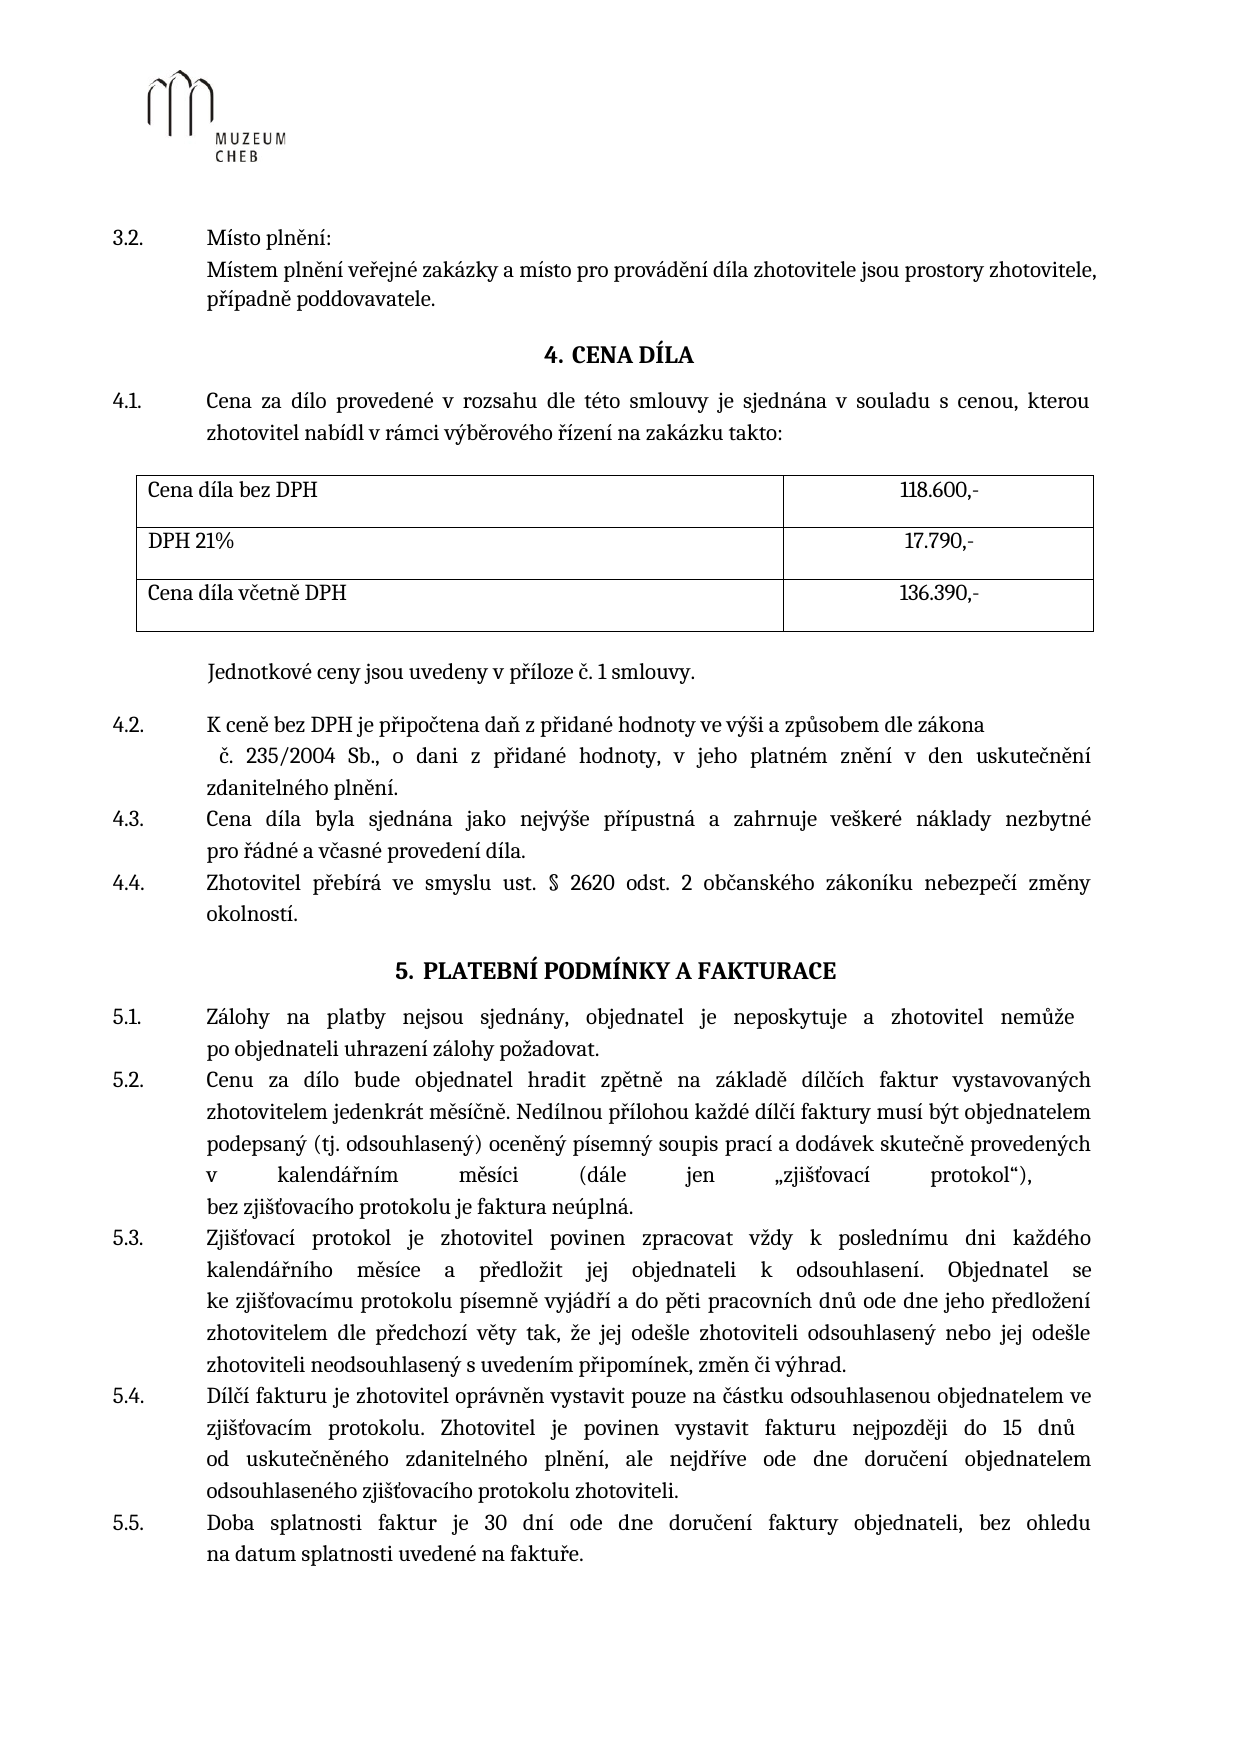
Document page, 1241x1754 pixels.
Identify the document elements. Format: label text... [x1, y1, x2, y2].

list Cena za dílo provedené v rozsahu dle této smlouvy je sjednána v souladu s cenou, kterou zhotovitel nabídl v rámci výběrového řízení na zakázku takto: [113, 388, 1092, 446]
list K ceně bez DPH je připočtena daň z přidané hodnoty ve výši a způsobem dle zákona [113, 711, 1093, 738]
list Cenu za dílo bude objednatel hradit zpětně na základě dílčích faktur vystavovaných zhotovitelem jedenkrát měsíčně. Nedílnou přílohou každé dílčí faktury musí být objednatelem podepsaný (tj. odsouhlasený) oceněný písemný soupis prací a dodávek skutečně provedených v kalendářním měsíci (dále jen „zjišťovací protokol“), bez zjišťovacího protokolu je faktura neúplná. [113, 1067, 1093, 1220]
table_header Cena díla bez DPH [137, 476, 783, 527]
list Zálohy na platby nejsou sjednány, objednatel je neposkytuje a zhotovitel nemůže po objednateli uhrazení zálohy požadovat. [113, 1004, 1093, 1062]
list Zjišťovací protokol je zhotovitel povinen zpracovat vždy k poslednímu dni každého kalendářního měsíce a předložit jej objednateli k odsouhlasení. Objednatel se ke zjišťovacímu protokolu písemně vyjádří a do pěti pracovních dnů ode dne jeho předložení zhotovitelem dle předchozí věty tak, že jej odešle zhotoviteli odsouhlasený nebo jej odešle zhotoviteli neodsouhlasený s uvedením připomínek, změn či výhrad. [113, 1225, 1093, 1378]
subtitle CENA DÍLA [544, 341, 1117, 370]
list Zhotovitel přebírá ve smyslu ust. § 2620 odst. 2 občanského zákoníku nebezpečí změny okolností. [113, 869, 1093, 927]
list Doba splatnosti faktur je 30 dní ode dne doručení faktury objednateli, bez ohledu na datum splatnosti uvedené na faktuře. [113, 1509, 1093, 1567]
text Místem plnění veřejné zakázky a místo pro provádění díla zhotovitele jsou prostory zhotovitele, případně poddovavatele. [206, 256, 1117, 312]
table_cell 136.390,- [784, 580, 1093, 631]
list Cena díla byla sjednána jako nejvýše přípustná a zahrnuje veškeré náklady nezbytné pro řádné a včasné provedení díla. [113, 806, 1093, 864]
table_header 118.600,- [784, 476, 1093, 527]
picture [147, 70, 286, 162]
list Místo plnění: [113, 224, 1117, 251]
subtitle PLATEBNÍ PODMÍNKY A FAKTURACE [395, 957, 1117, 986]
text Jednotkové ceny jsou uvedeny v příloze č. 1 smlouvy. [75, 658, 1117, 685]
list Dílčí fakturu je zhotovitel oprávněn vystavit pouze na částku odsouhlasenou objednatelem ve zjišťovacím protokolu. Zhotovitel je povinen vystavit fakturu nejpozději do 15 dnů od uskutečněného zdanitelného plnění, ale nejdříve ode dne doručení objednatelem odsouhlaseného zjišťovacího protokolu zhotoviteli. [113, 1383, 1093, 1504]
table_cell DPH 21% [137, 528, 783, 579]
table_cell Cena díla včetně DPH [137, 580, 783, 631]
list č. 235/2004 Sb., o dani z přidané hodnoty, v jeho platném znění v den uskutečnění zdanitelného plnění. [206, 743, 1093, 801]
table_cell 17.790,- [784, 528, 1093, 579]
